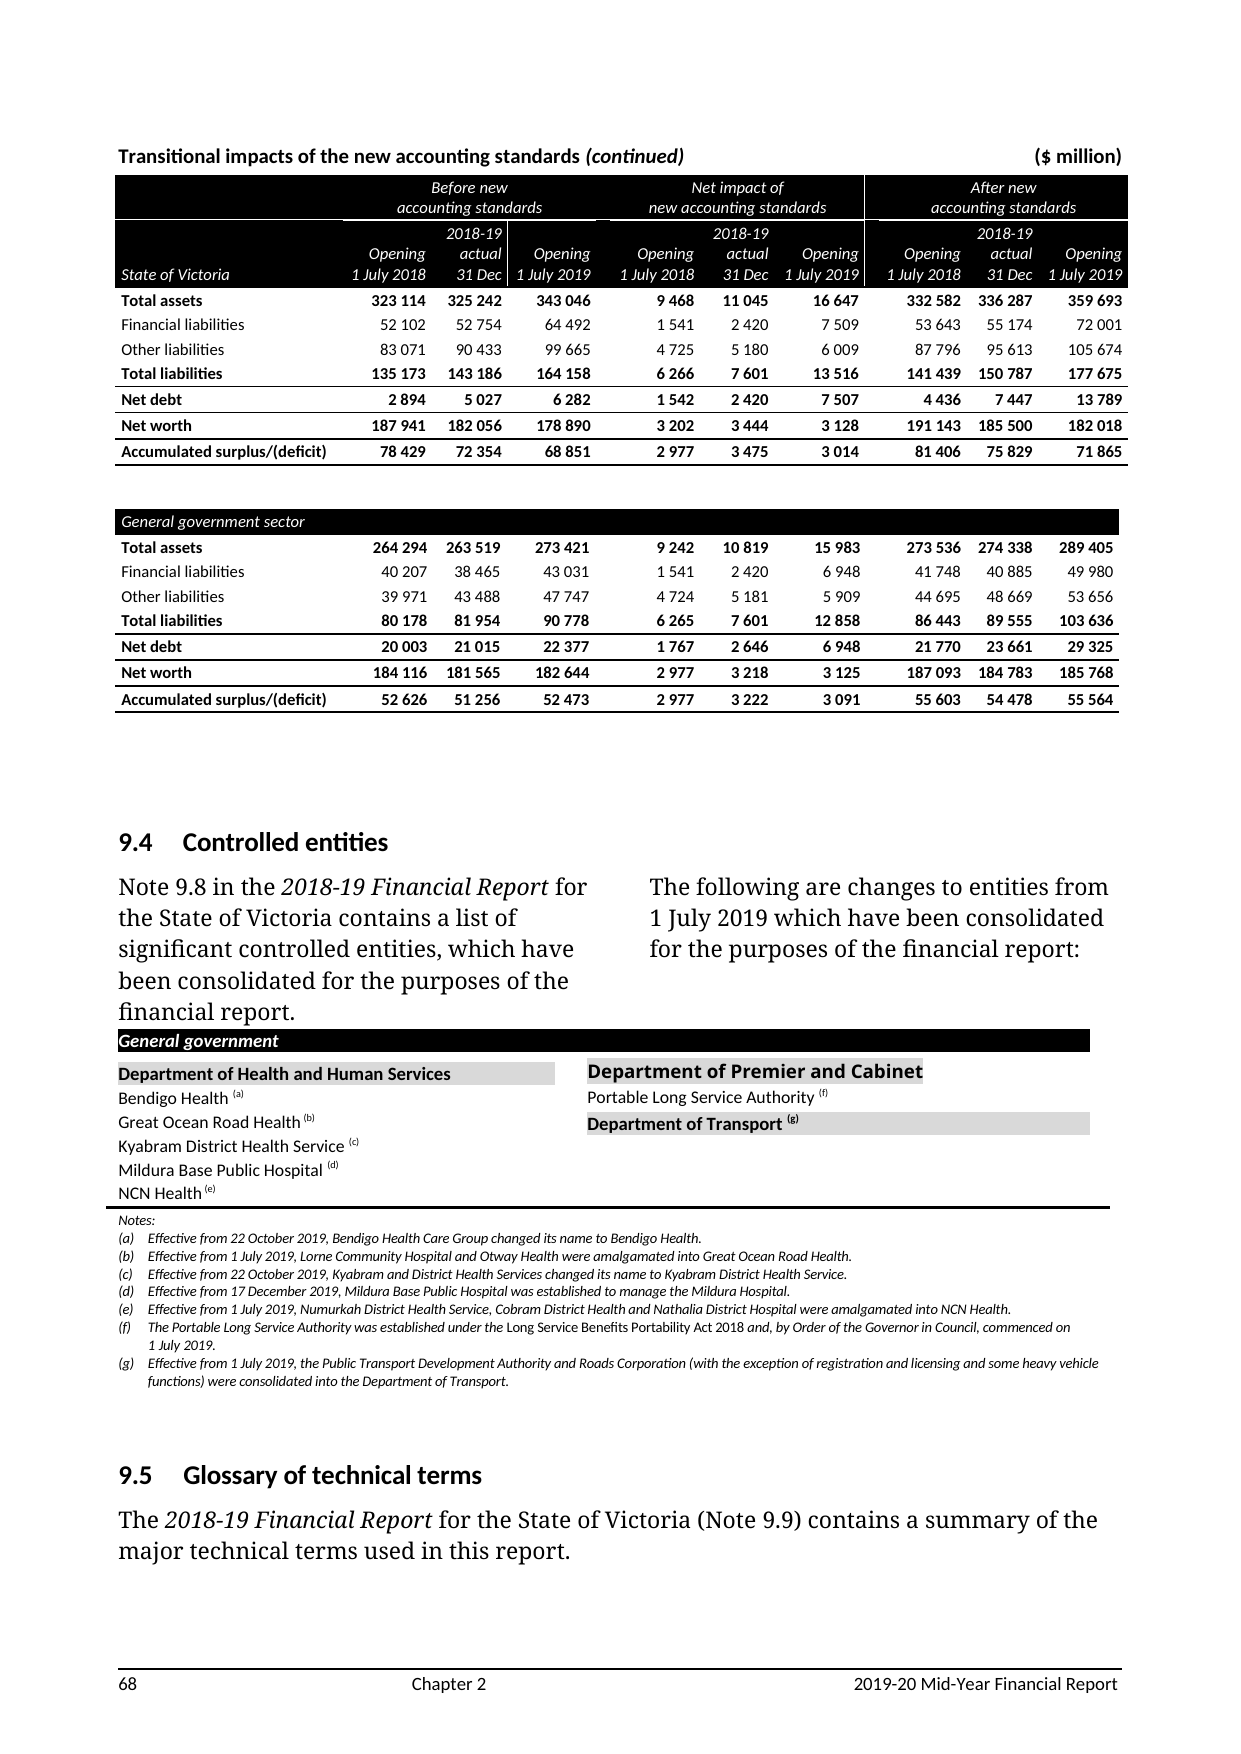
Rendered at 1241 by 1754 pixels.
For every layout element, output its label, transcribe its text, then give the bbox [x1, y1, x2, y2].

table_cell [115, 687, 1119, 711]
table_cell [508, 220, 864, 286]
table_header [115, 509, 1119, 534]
text (b) Effective from 1 July 2019, Lorne Community Hospital and Otway Health were amalgamated into Great Ocean Road Health. [118, 1247, 1122, 1265]
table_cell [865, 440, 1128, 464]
subtitle Controlled entities [118, 825, 1122, 858]
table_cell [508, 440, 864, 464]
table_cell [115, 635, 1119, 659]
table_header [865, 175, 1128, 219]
text The following are changes to entities from 1 July 2019 which have been consolidated for the purposes of the financial report: [649, 871, 1122, 964]
subtitle Transitional impacts of the new accounting standards (continued) ($ million) [118, 143, 1122, 168]
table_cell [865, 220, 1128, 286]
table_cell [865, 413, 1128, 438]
text (g) Effective from 1 July 2019, the Public Transport Development Authority and Roads Corporation (with the exception of registration and licensing and some heavy vehicle functions) were consolidated into the Department of Transport. [118, 1354, 1122, 1389]
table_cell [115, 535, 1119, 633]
text Notes: [118, 1211, 1122, 1229]
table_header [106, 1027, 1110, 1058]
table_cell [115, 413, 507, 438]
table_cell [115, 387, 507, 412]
text (d) Effective from 17 December 2019, Mildura Base Public Hospital was established to manage the Mildura Hospital. [118, 1283, 1122, 1301]
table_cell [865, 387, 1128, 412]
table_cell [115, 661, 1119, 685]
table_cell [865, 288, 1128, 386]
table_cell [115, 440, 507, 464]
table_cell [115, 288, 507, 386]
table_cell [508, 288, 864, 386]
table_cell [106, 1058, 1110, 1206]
text (c) Effective from 22 October 2019, Kyabram and District Health Services changed its name to Kyabram District Health Service. [118, 1265, 1146, 1283]
text (a) Effective from 22 October 2019, Bendigo Health Care Group changed its name to Bendigo Health. [118, 1229, 1122, 1247]
text Note 9.8 in the 2018-19 Financial Report for the State of Victoria contains a list of significant controlled entities, which have been consolidated for the purposes of the financial report. [118, 871, 591, 1027]
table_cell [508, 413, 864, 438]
text (f) The Portable Long Service Authority was established under the Long Service Benefits Portability Act 2018 and, by Order of the Governor in Council, commenced on 1 July 2019. [118, 1318, 1122, 1354]
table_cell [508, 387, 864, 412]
text (e) Effective from 1 July 2019, Numurkah District Health Service, Cobram District Health and Nathalia District Hospital were amalgamated into NCN Health. [118, 1301, 1146, 1318]
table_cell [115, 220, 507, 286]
text The 2018-19 Financial Report for the State of Victoria (Note 9.9) contains a summary of the major technical terms used in this report. [118, 1504, 1122, 1566]
subtitle Glossary of technical terms [118, 1458, 1122, 1491]
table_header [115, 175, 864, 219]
